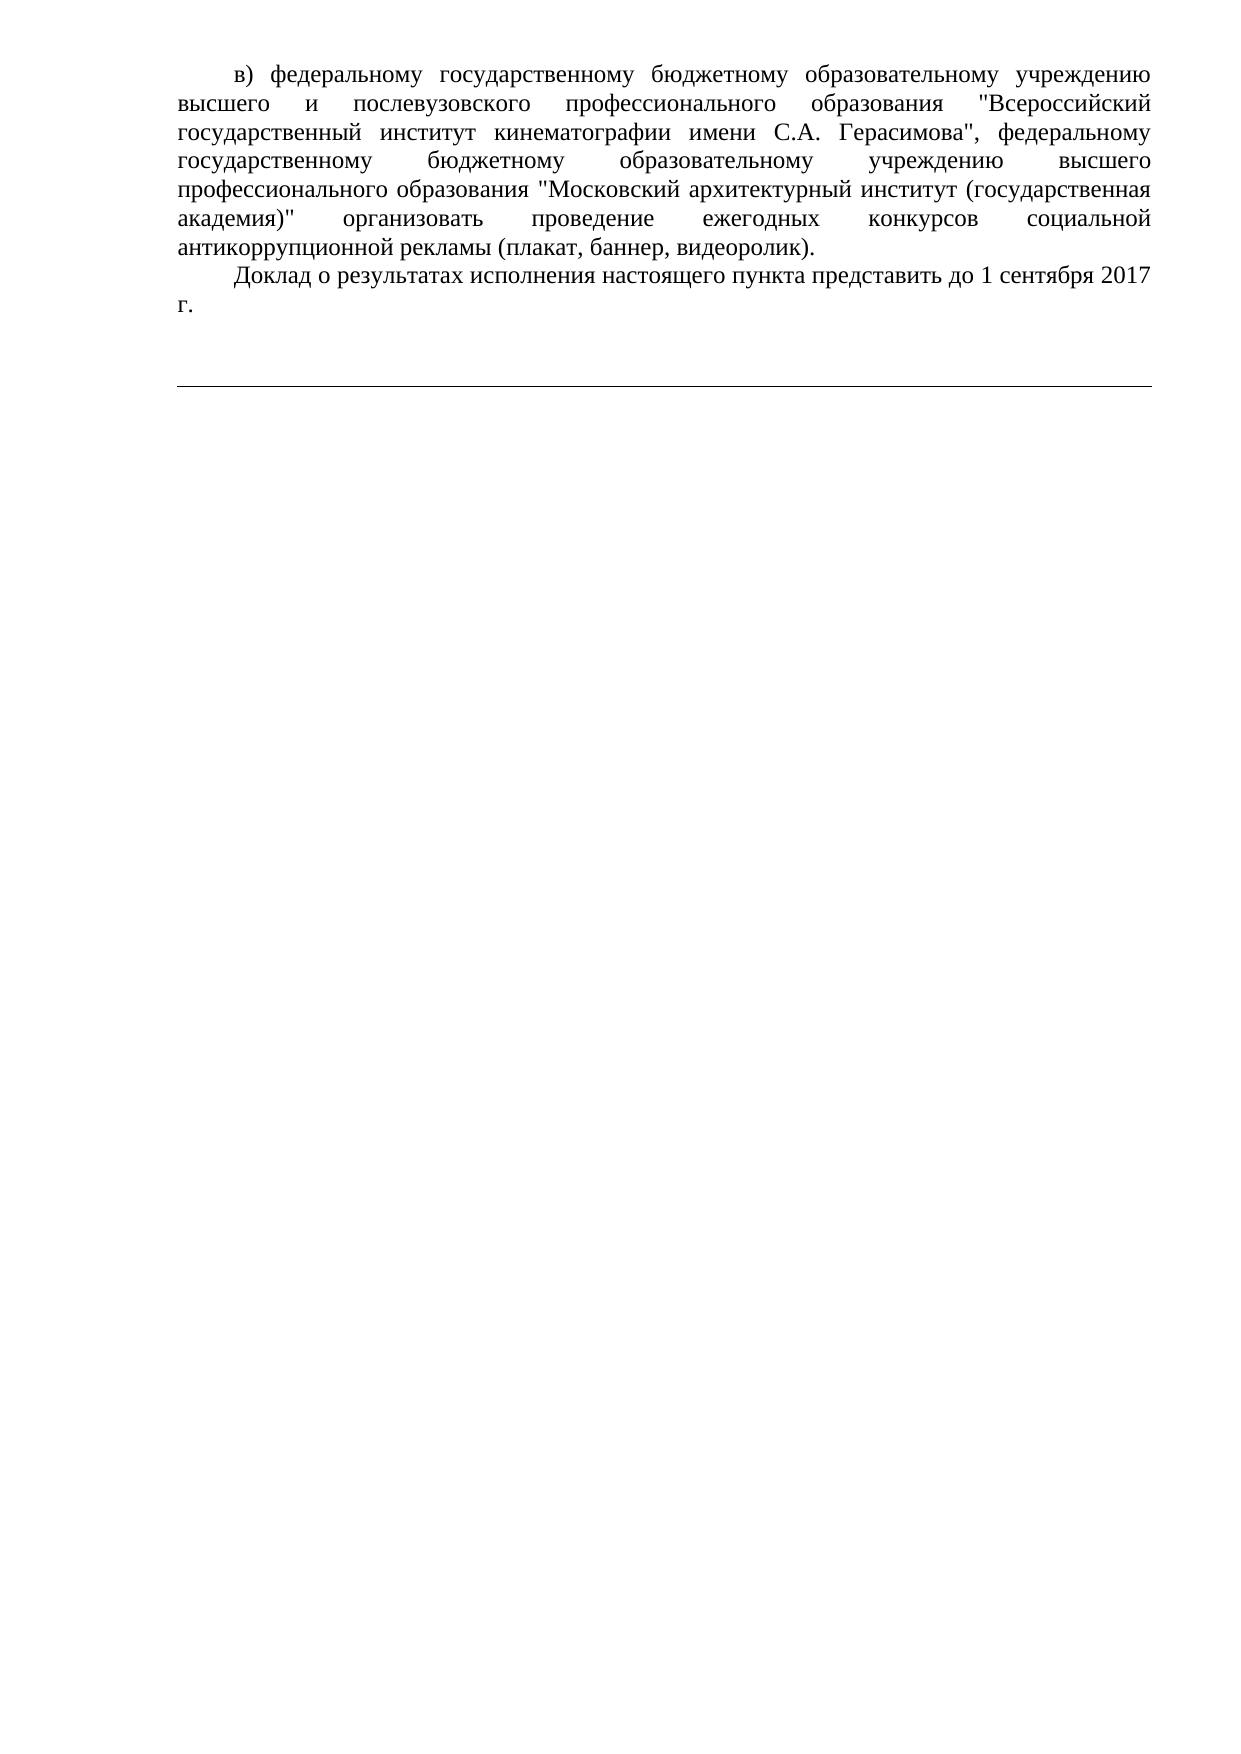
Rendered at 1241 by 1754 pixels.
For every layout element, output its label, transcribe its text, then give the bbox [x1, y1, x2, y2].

text Доклад о результатах исполнения настоящего пункта представить до 1 сентября 2017 г. [177, 260, 1152, 318]
text в) федеральному государственному бюджетному образовательному учреждению высшего и послевузовского профессионального образования "Всероссийский государственный институт кинематографии имени С.А. Герасимова", федеральному государственному бюджетному образовательному учреждению высшего профессионального образования "Московский архитектурный институт (государственная академия)" организовать проведение ежегодных конкурсов социальной антикоррупционной рекламы (плакат, баннер, видеоролик). [177, 59, 1152, 260]
